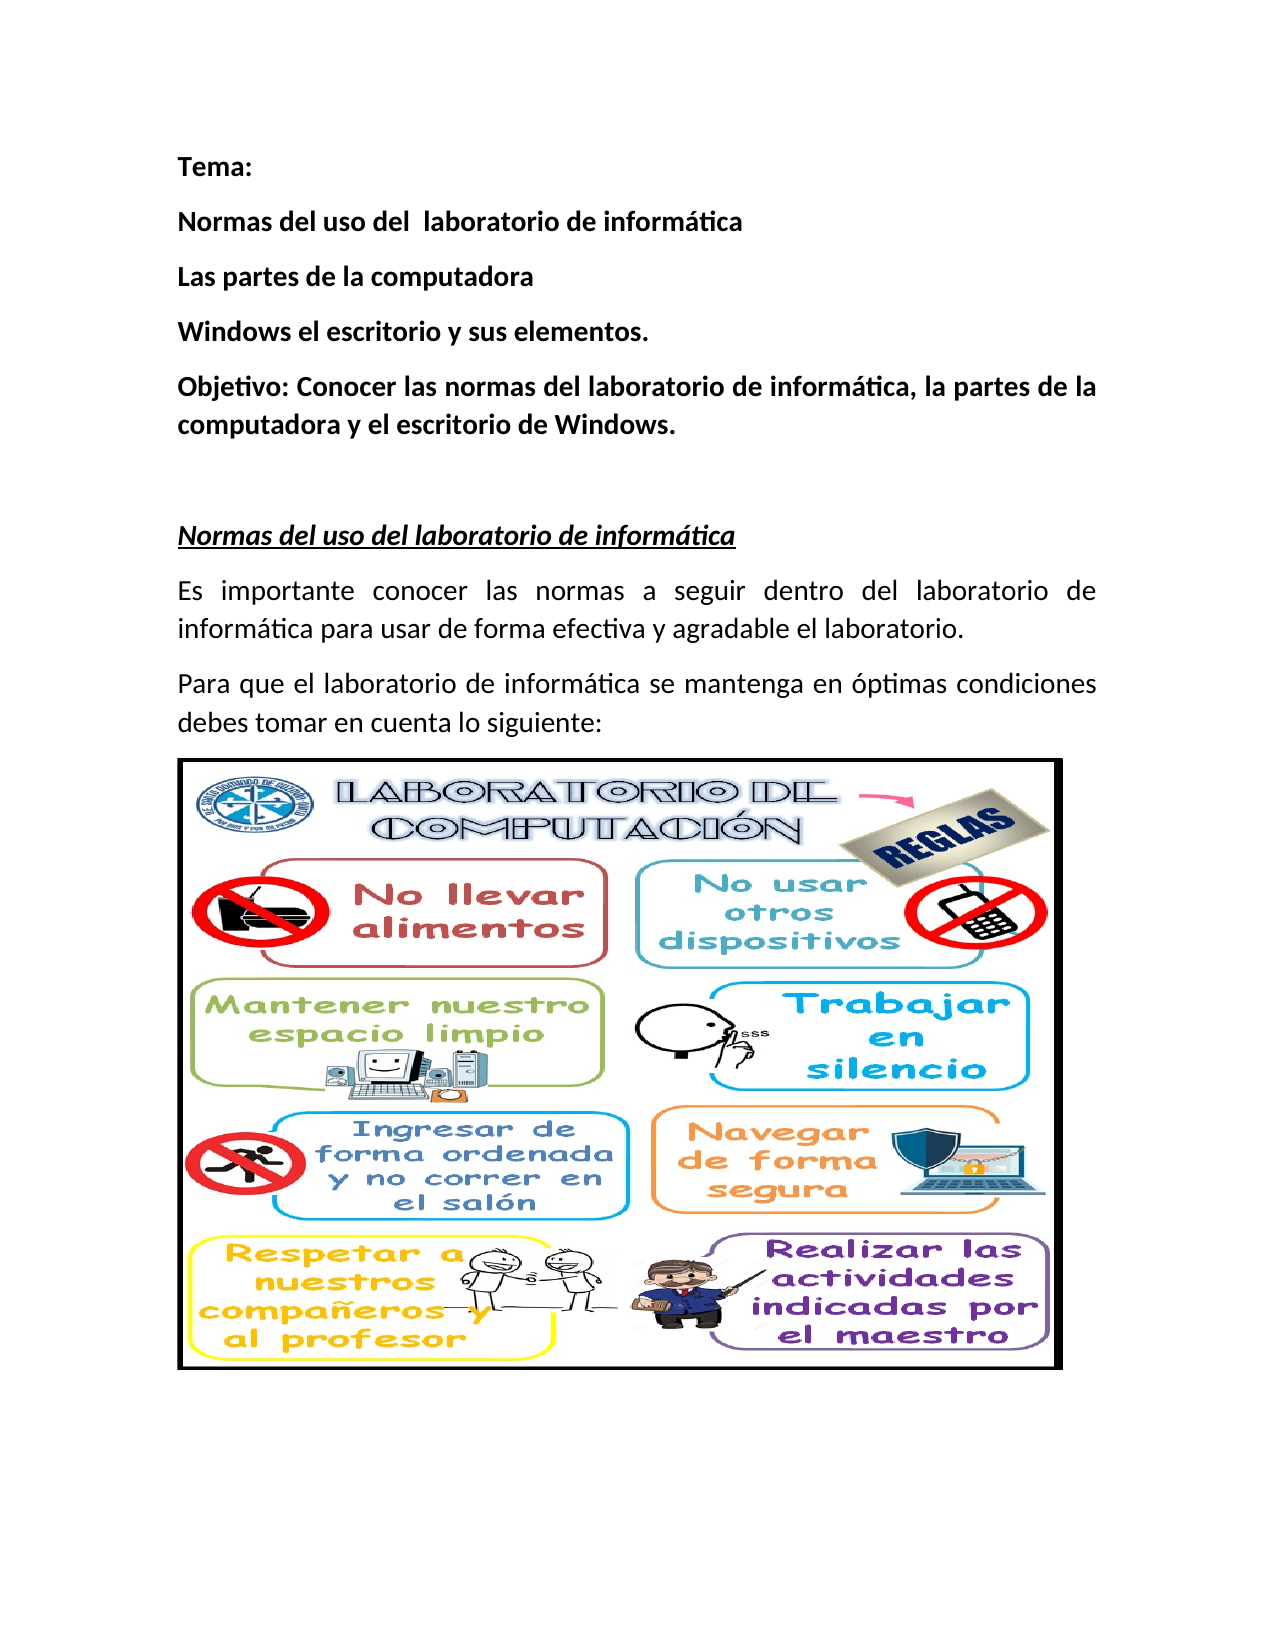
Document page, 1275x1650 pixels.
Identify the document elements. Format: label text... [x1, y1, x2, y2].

text Para que el laboratorio de informática se mantenga en óptimas condiciones debes tomar en cuenta lo siguiente: [177, 665, 1098, 739]
picture [177, 758, 1063, 1370]
text Objetivo: Conocer las normas del laboratorio de informática, la partes de la computadora y el escritorio de Windows. [177, 368, 1098, 442]
text Las partes de la computadora [177, 258, 1098, 293]
text Normas del uso del laboratorio de informática [177, 517, 1098, 552]
text Normas del uso del laboratorio de informática [177, 203, 1098, 238]
text Windows el escritorio y sus elementos. [177, 313, 1098, 348]
text Tema: [177, 148, 1098, 183]
text Es importante conocer las normas a seguir dentro del laboratorio de informática para usar de forma efectiva y agradable el laboratorio. [177, 572, 1098, 646]
